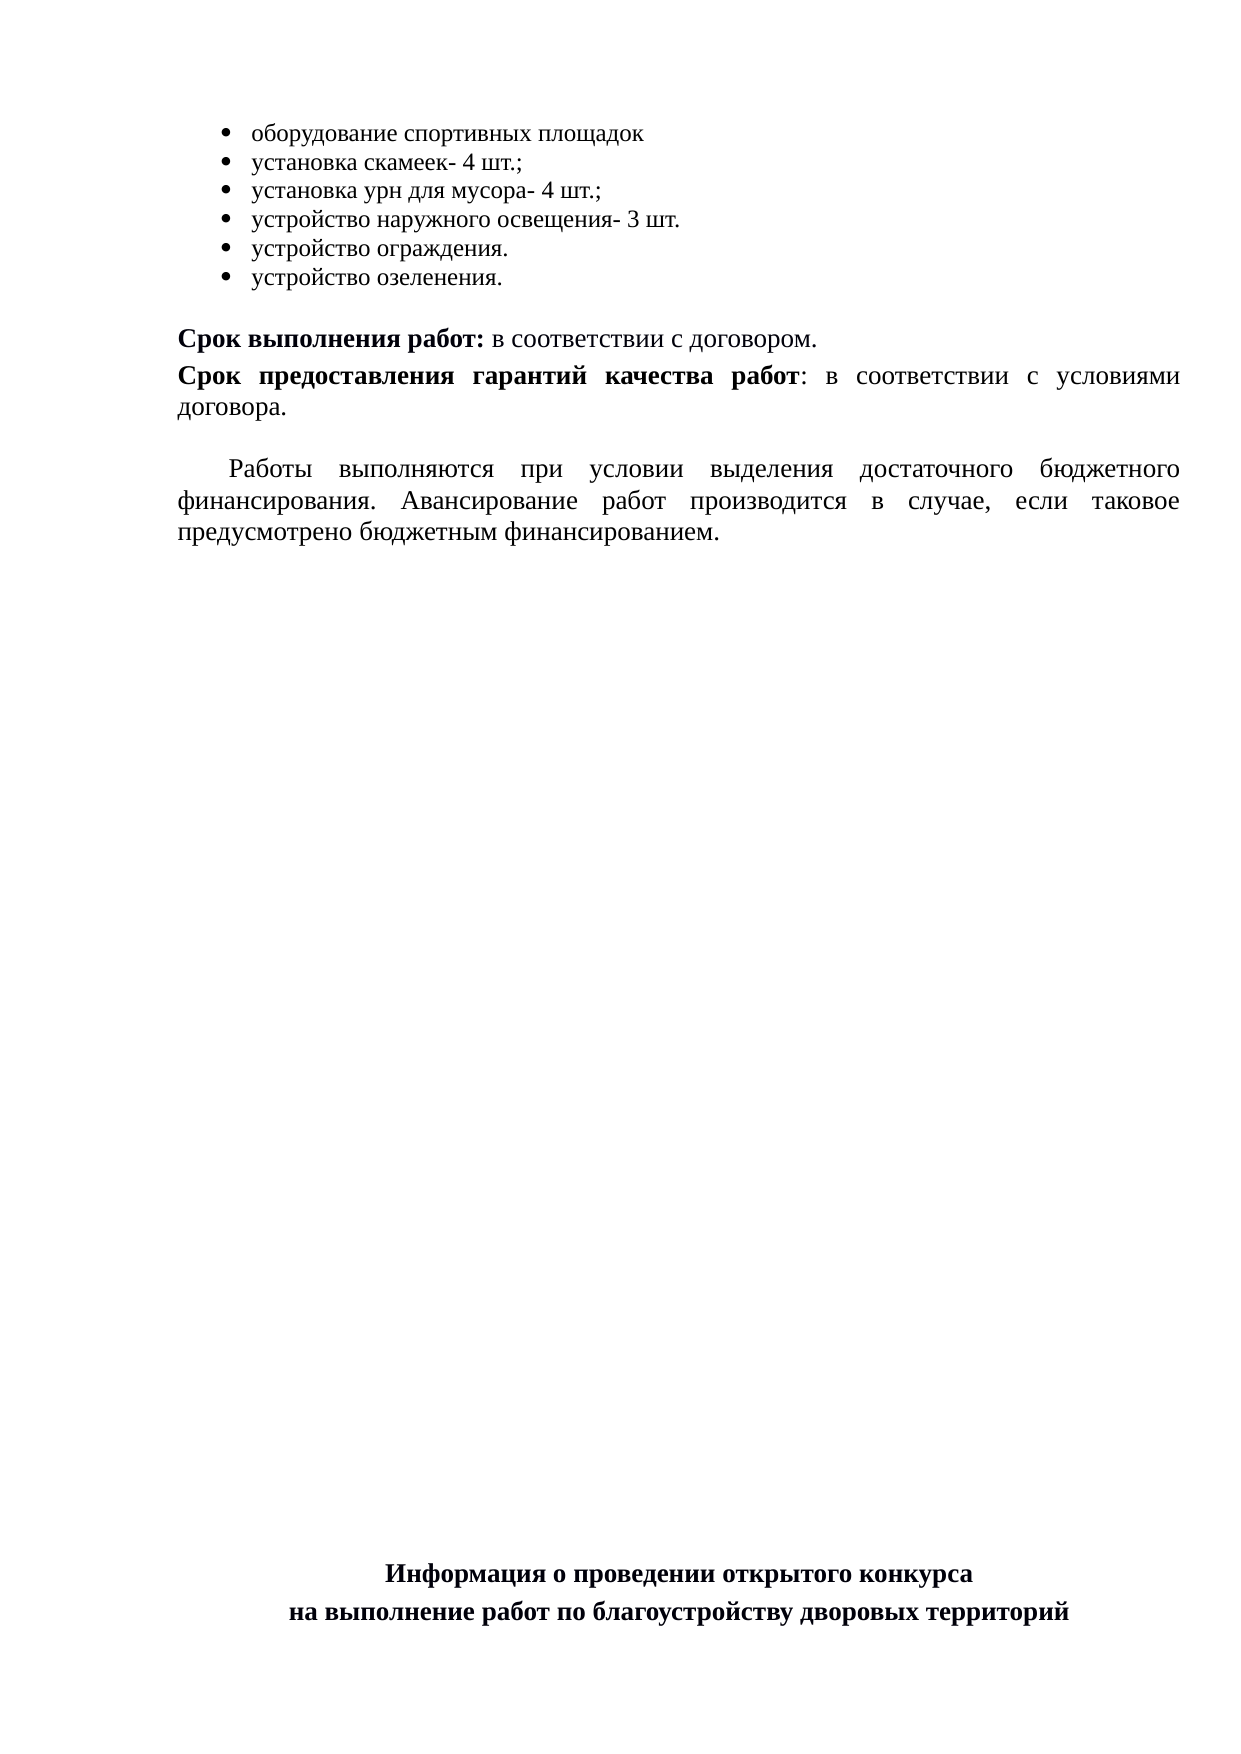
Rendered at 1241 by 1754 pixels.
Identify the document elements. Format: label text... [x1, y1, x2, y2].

text Срок предоставления гарантий качества работ: в соответствии с условиями договора. [177, 359, 1181, 421]
list устройство ограждения. [177, 233, 1181, 262]
list установка скамеек- 4 шт.; [177, 147, 1181, 176]
text на выполнение работ по благоустройству дворовых территорий [177, 1594, 1181, 1626]
list установка урн для мусора- 4 шт.; [177, 176, 1181, 204]
text Информация о проведении открытого конкурса [177, 1557, 1181, 1588]
list оборудование спортивных площадок [177, 118, 1181, 147]
text Работы выполняются при условии выделения достаточного бюджетного финансирования. Авансирование работ производится в случае, если таковое предусмотрено бюджетным финансированием. [177, 453, 1181, 546]
list устройство озеленения. [177, 262, 1181, 291]
text Срок выполнения работ: в соответствии с договором. [177, 322, 1181, 353]
list устройство наружного освещения- 3 шт. [177, 204, 1181, 233]
